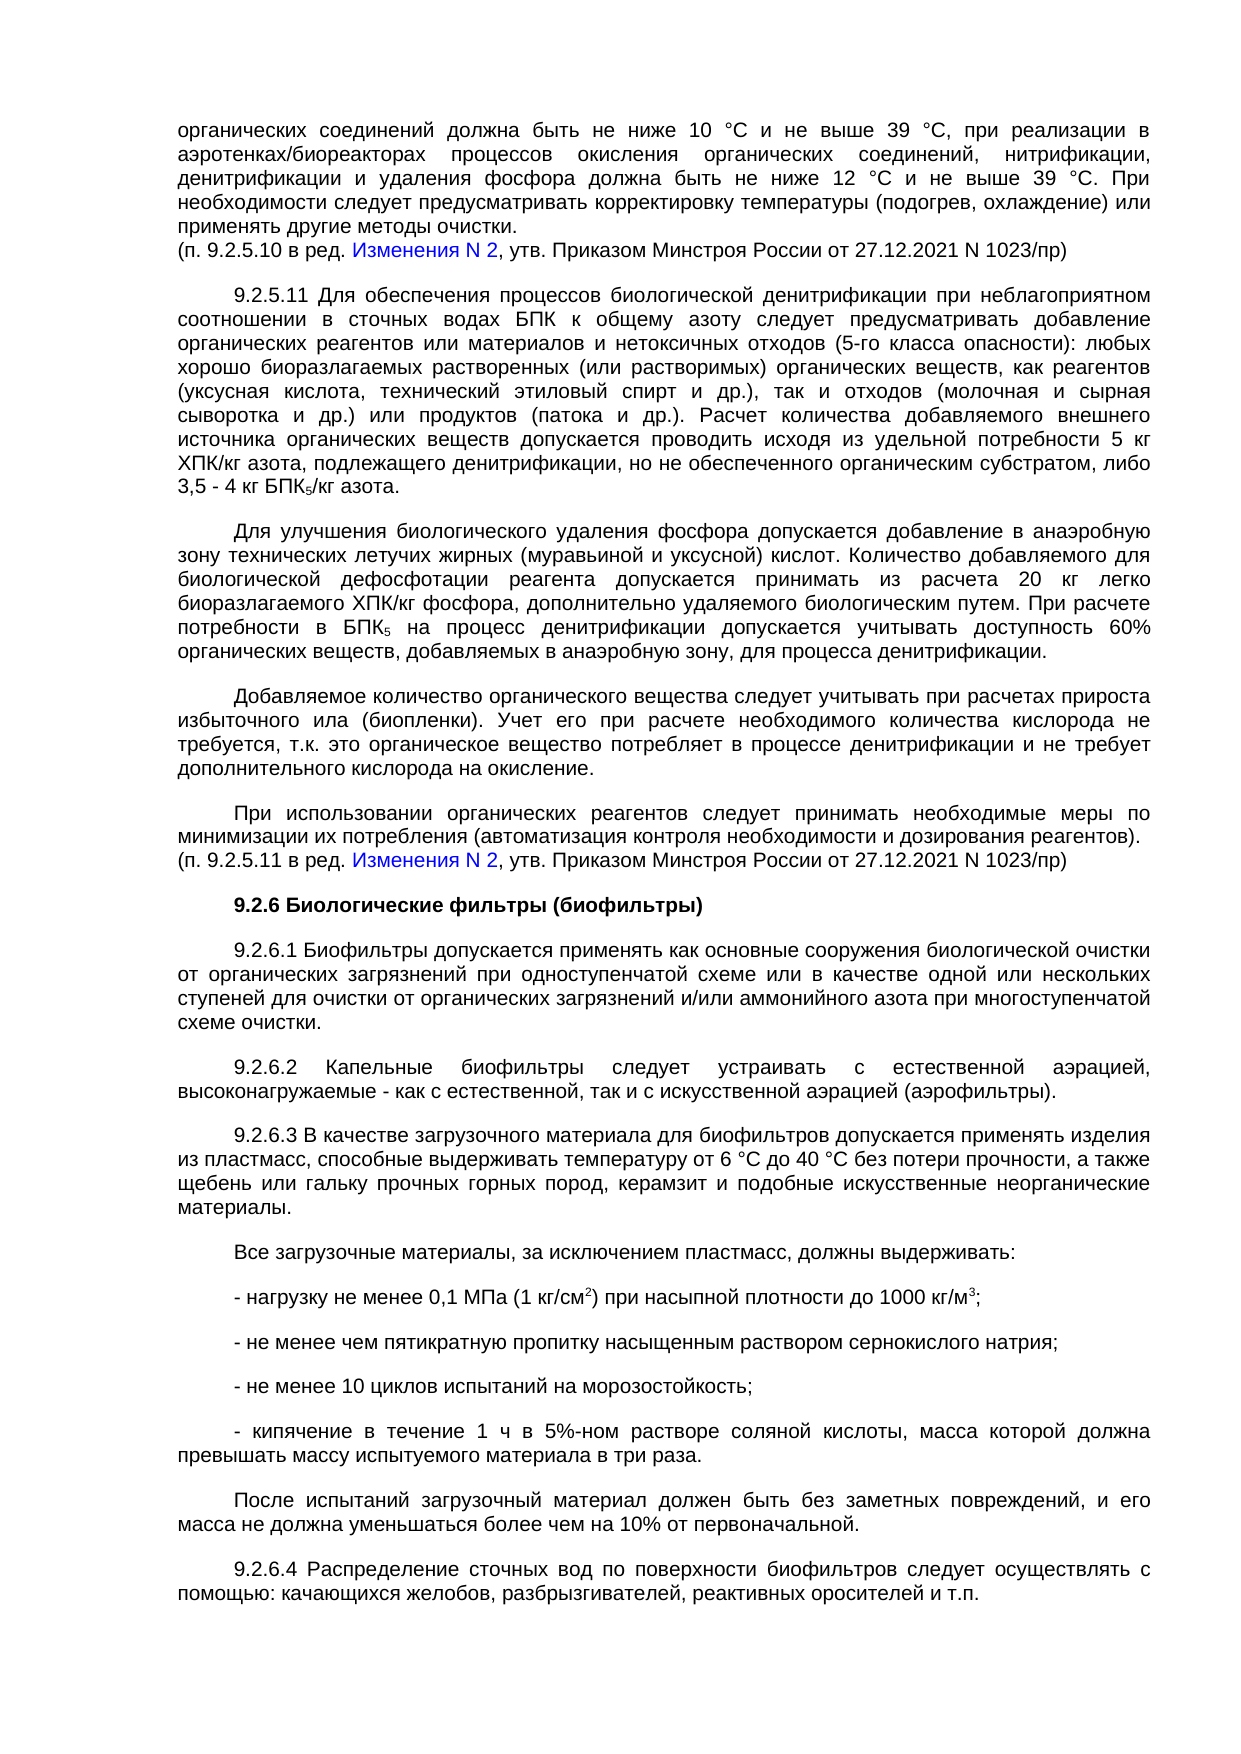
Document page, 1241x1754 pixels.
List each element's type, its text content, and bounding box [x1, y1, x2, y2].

text При использовании органических реагентов следует принимать необходимые меры по минимизации их потребления (автоматизация контроля необходимости и дозирования реагентов). [177, 800, 1152, 848]
text После испытаний загрузочный материал должен быть без заметных повреждений, и его масса не должна уменьшаться более чем на 10% от первоначальной. [177, 1488, 1152, 1536]
text 9.2.6.4 Распределение сточных вод по поверхности биофильтров следует осуществлять с помощью: качающихся желобов, разбрызгивателей, реактивных оросителей и т.п. [177, 1557, 1152, 1604]
text 9.2.6.1 Биофильтры допускается применять как основные сооружения биологической очистки от органических загрязнений при одноступенчатой схеме или в качестве одной или нескольких ступеней для очистки от органических загрязнений и/или аммонийного азота при многоступенчатой схеме очистки. [177, 938, 1152, 1034]
text 9.2.6 Биологические фильтры (биофильтры) [177, 893, 1152, 917]
text (п. 9.2.5.10 в ред. Изменения N 2, утв. Приказом Минстроя России от 27.12.2021 N 1023/пр) [177, 238, 1152, 262]
text (п. 9.2.5.11 в ред. Изменения N 2, утв. Приказом Минстроя России от 27.12.2021 N 1023/пр) [177, 848, 1152, 872]
text Для улучшения биологического удаления фосфора допускается добавление в анаэробную зону технических летучих жирных (муравьиной и уксусной) кислот. Количество добавляемого для биологической дефосфотации реагента допускается принимать из расчета 20 кг легко биоразлагаемого ХПК/кг фосфора, дополнительно удаляемого биологическим путем. При расчете потребности в БПК5 на процесс денитрификации допускается учитывать доступность 60% органических веществ, добавляемых в анаэробную зону, для процесса денитрификации. [177, 519, 1152, 663]
text Все загрузочные материалы, за исключением пластмасс, должны выдерживать: [177, 1240, 1152, 1264]
text 9.2.6.2 Капельные биофильтры следует устраивать с естественной аэрацией, высоконагружаемые - как с естественной, так и с искусственной аэрацией (аэрофильтры). [177, 1054, 1152, 1102]
text - не менее 10 циклов испытаний на морозостойкость; [177, 1374, 1152, 1398]
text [177, 118, 1152, 238]
text - нагрузку не менее 0,1 МПа (1 кг/см2) при насыпной плотности до 1000 кг/м3; [177, 1285, 1152, 1309]
text - не менее чем пятикратную пропитку насыщенным раствором сернокислого натрия; [177, 1329, 1152, 1353]
text - кипячение в течение 1 ч в 5%-ном растворе соляной кислоты, масса которой должна превышать массу испытуемого материала в три раза. [177, 1419, 1152, 1467]
text 9.2.6.3 В качестве загрузочного материала для биофильтров допускается применять изделия из пластмасс, способные выдерживать температуру от 6 °C до 40 °C без потери прочности, а также щебень или гальку прочных горных пород, керамзит и подобные искусственные неорганические материалы. [177, 1123, 1152, 1219]
text 9.2.5.11 Для обеспечения процессов биологической денитрификации при неблагоприятном соотношении в сточных водах БПК к общему азоту следует предусматривать добавление органических реагентов или материалов и нетоксичных отходов (5-го класса опасности): любых хорошо биоразлагаемых растворенных (или растворимых) органических веществ, как реагентов (уксусная кислота, технический этиловый спирт и др.), так и отходов (молочная и сырная сыворотка и др.) или продуктов (патока и др.). Расчет количества добавляемого внешнего источника органических веществ допускается проводить исходя из удельной потребности 5 кг ХПК/кг азота, подлежащего денитрификации, но не обеспеченного органическим субстратом, либо 3,5 - 4 кг БПК5/кг азота. [177, 283, 1152, 498]
text Добавляемое количество органического вещества следует учитывать при расчетах прироста избыточного ила (биопленки). Учет его при расчете необходимого количества кислорода не требуется, т.к. это органическое вещество потребляет в процессе денитрификации и не требует дополнительного кислорода на окисление. [177, 684, 1152, 779]
